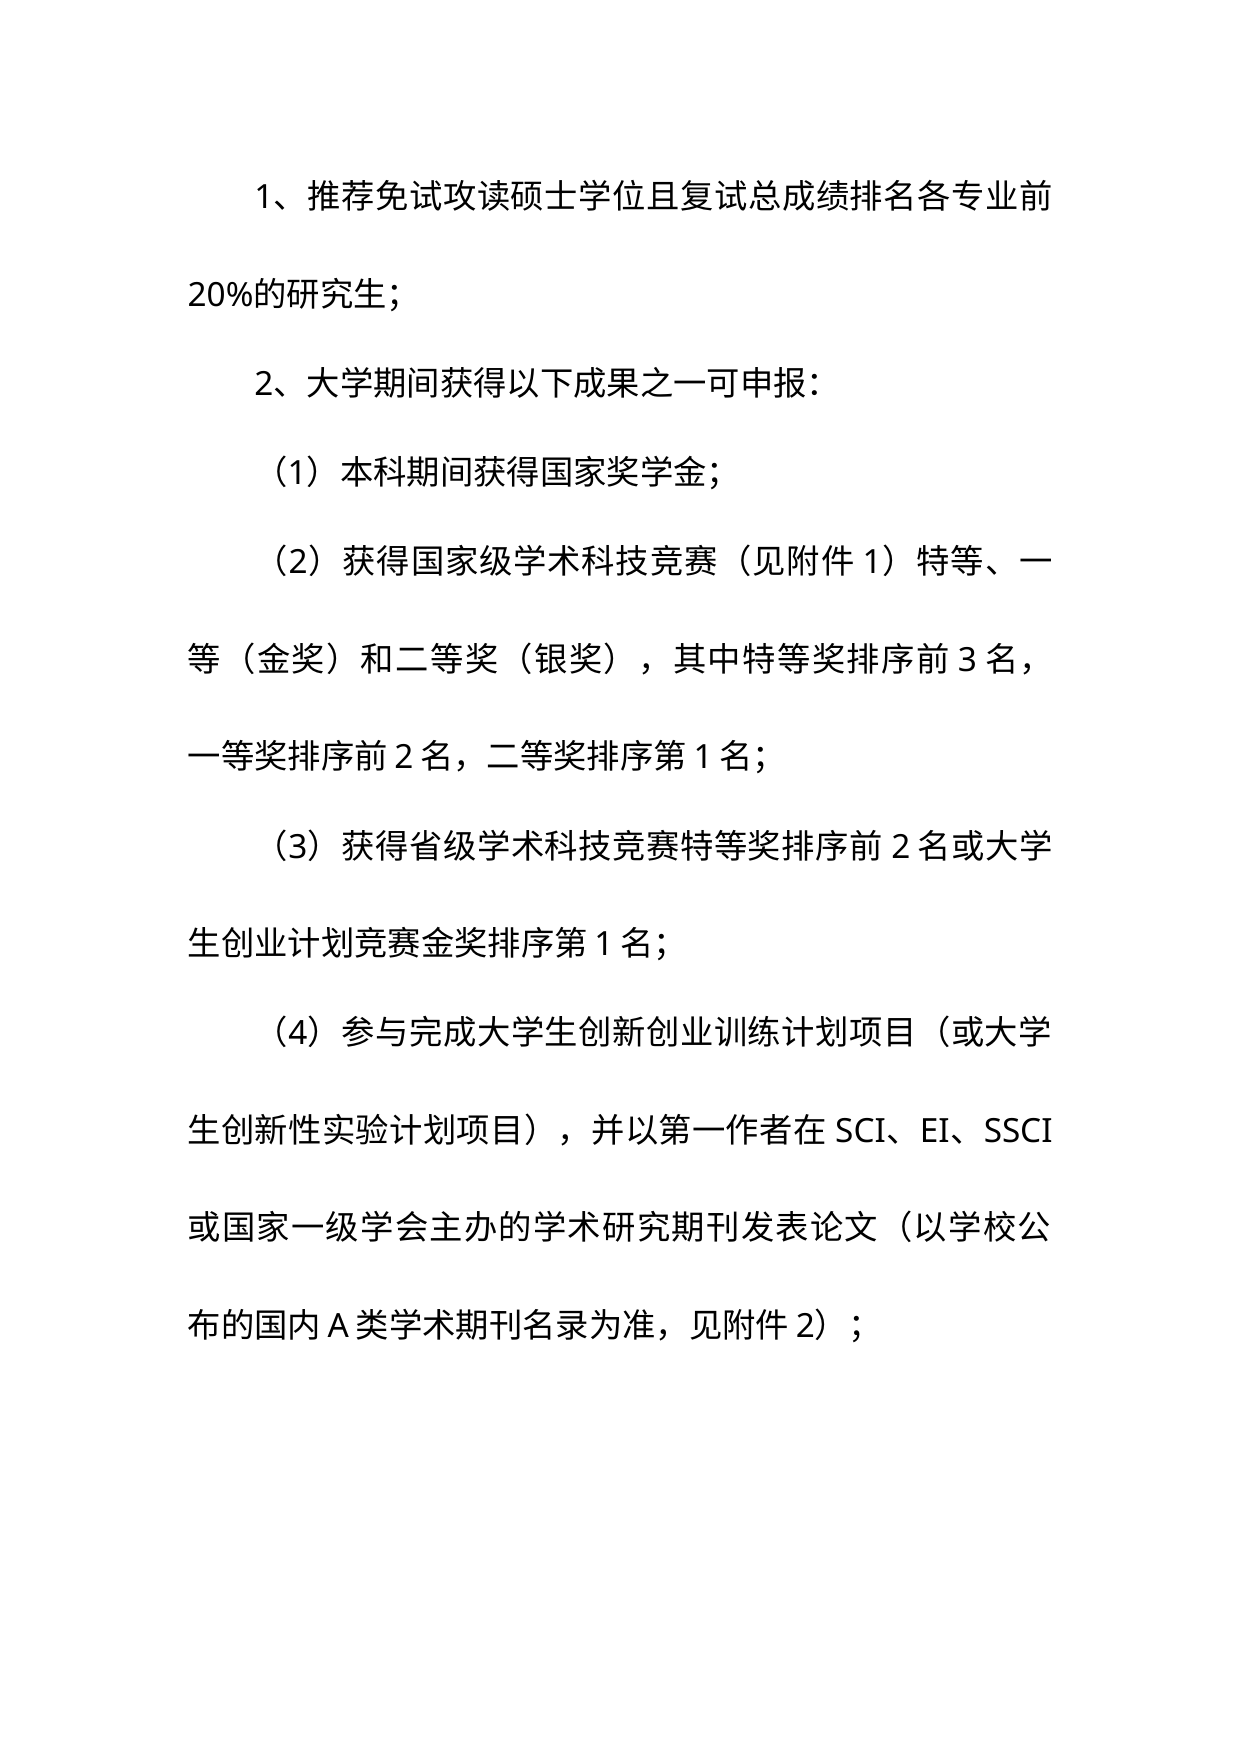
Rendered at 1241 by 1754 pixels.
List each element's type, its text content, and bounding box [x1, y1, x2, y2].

text 2、大学期间获得以下成果之一可申报： [187, 349, 1053, 414]
text （1）本科期间获得国家奖学金； [187, 438, 1053, 503]
text 1、推荐免试攻读硕士学位且复试总成绩排名各专业前20%的研究生； [187, 162, 1053, 324]
text （2）获得国家级学术科技竞赛（见附件1）特等、一等（金奖）和二等奖（银奖），其中特等奖排序前3名，一等奖排序前2名，二等奖排序第1名； [187, 527, 1053, 787]
text （4）参与完成大学生创新创业训练计划项目（或大学生创新性实验计划项目），并以第一作者在SCI、EI、SSCI或国家一级学会主办的学术研究期刊发表论文（以学校公布的国内A类学术期刊名录为准，见附件2）； [187, 998, 1053, 1355]
text （3）获得省级学术科技竞赛特等奖排序前2名或大学生创业计划竞赛金奖排序第1名； [187, 811, 1053, 974]
